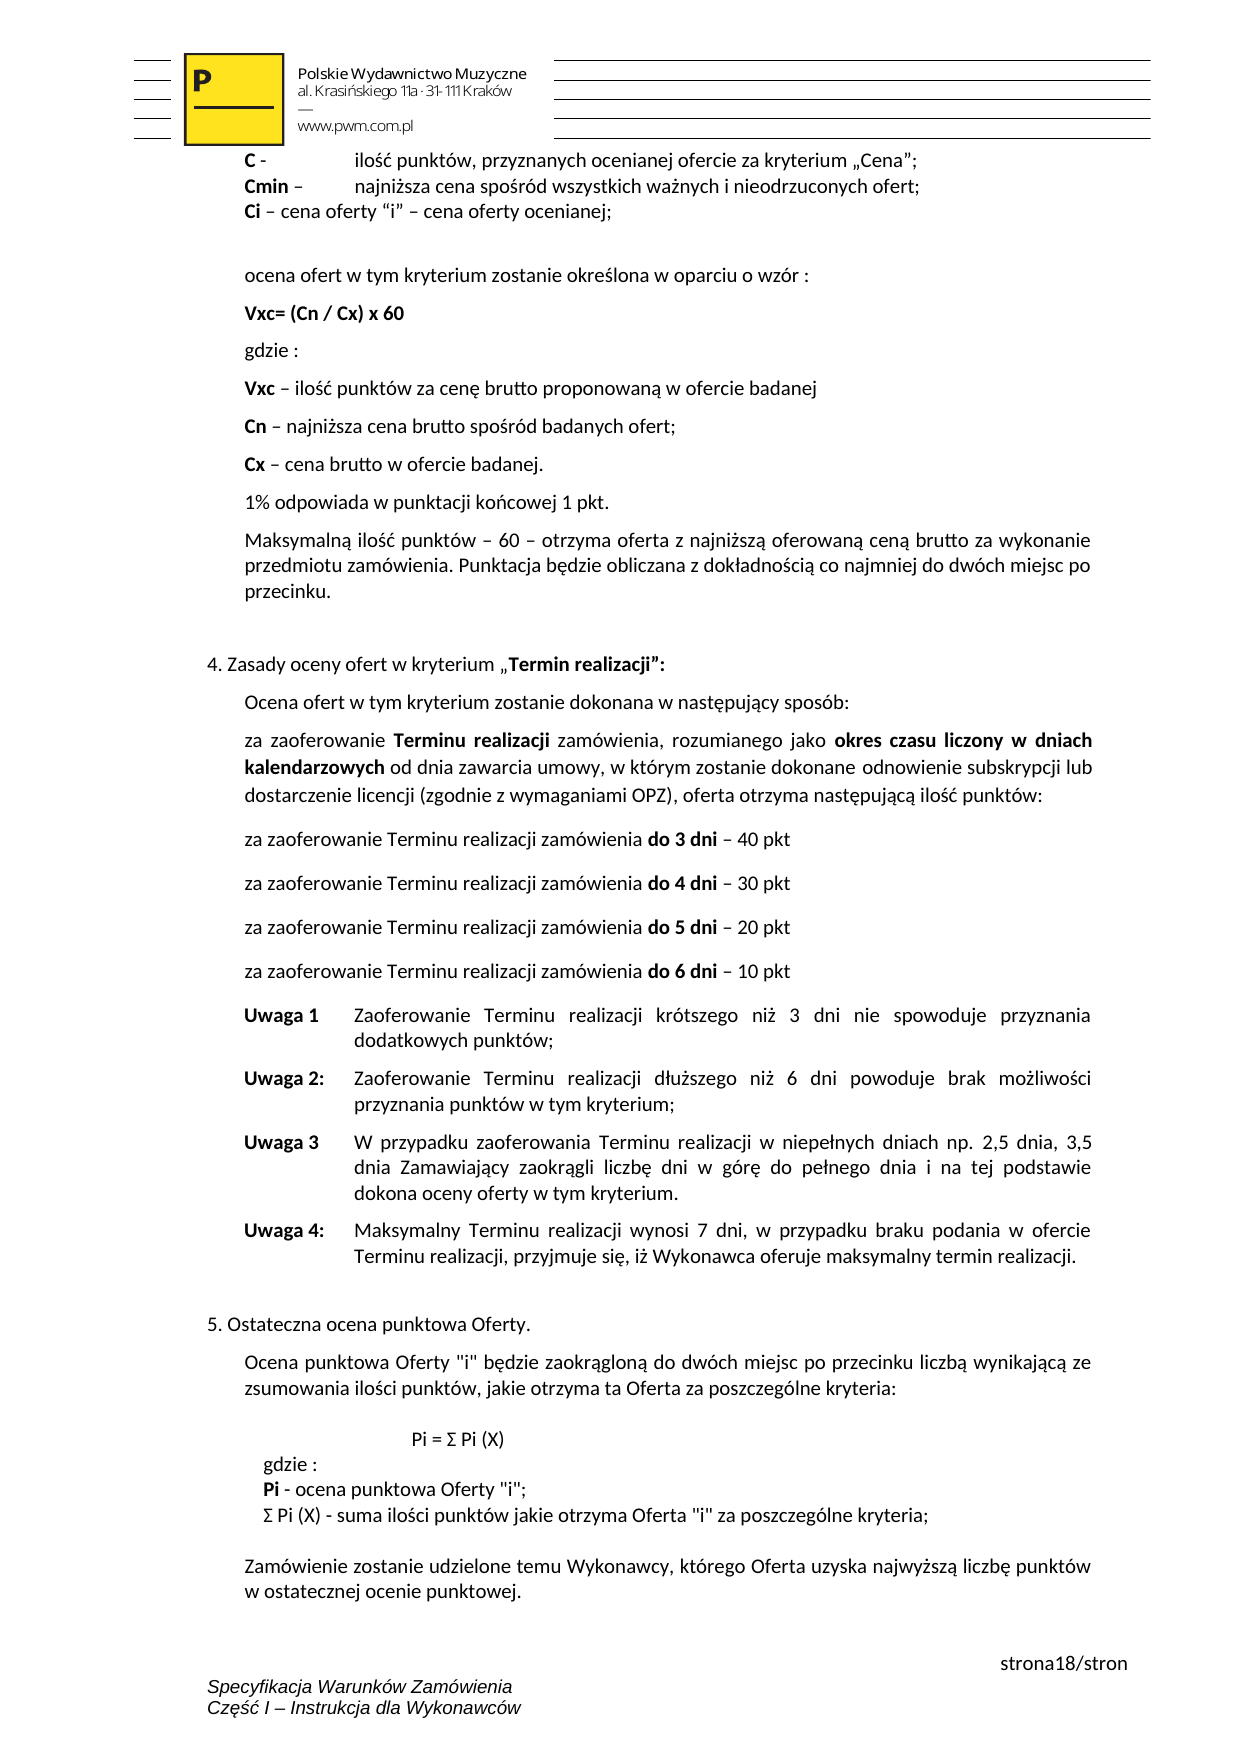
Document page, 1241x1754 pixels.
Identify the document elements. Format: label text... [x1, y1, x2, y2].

text Uwaga 2: Zaoferowanie Terminu realizacji dłuższego niż 6 dni powoduje brak możliwości przyznania punktów w tym kryterium; [244, 1066, 1093, 1116]
text Vxc= (Cn / Cx) x 60 [244, 300, 1093, 325]
text za zaoferowanie Terminu realizacji zamówienia do 6 dni – 10 pkt [244, 958, 1093, 984]
text Ci – cena oferty “i” – cena oferty ocenianej; [244, 198, 1093, 224]
text Pi - ocena punktowa Oferty "i"; [207, 1477, 1093, 1502]
text C - ilość punktów, przyznanych ocenianej ofercie za kryterium „Cena”; [244, 148, 1093, 173]
text Zamówienie zostanie udzielone temu Wykonawcy, którego Oferta uzyska najwyższą liczbę punktów w ostatecznej ocenie punktowej. [244, 1553, 1093, 1604]
text gdzie : [244, 338, 1093, 363]
text Uwaga 4: Maksymalny Terminu realizacji wynosi 7 dni, w przypadku braku podania w ofercie Terminu realizacji, przyjmuje się, iż Wykonawca oferuje maksymalny termin realizacji. [244, 1218, 1093, 1268]
text gdzie : [263, 1451, 1093, 1477]
text Ocena ofert w tym kryterium zostanie dokonana w następujący sposób: [244, 689, 1093, 715]
text Uwaga 3 W przypadku zaoferowania Terminu realizacji w niepełnych dniach np. 2,5 dnia, 3,5 dnia Zamawiający zaokrągli liczbę dni w górę do pełnego dnia i na tej podstawie dokona oceny oferty w tym kryterium. [244, 1129, 1093, 1205]
text Cn – najniższa cena brutto spośród badanych ofert; [244, 413, 1093, 439]
text Cx – cena brutto w ofercie badanej. [244, 451, 1093, 477]
text Cmin – najniższa cena spośród wszystkich ważnych i nieodrzuconych ofert; [207, 173, 1093, 198]
text 4. Zasady oceny ofert w kryterium „Termin realizacji”: [207, 651, 1093, 677]
text Uwaga 1 Zaoferowanie Terminu realizacji krótszego niż 3 dni nie spowoduje przyznania dodatkowych punktów; [244, 1002, 1093, 1053]
text za zaoferowanie Terminu realizacji zamówienia do 5 dni – 20 pkt [244, 914, 1093, 939]
text Pi = Σ Pi (X) [207, 1426, 1093, 1451]
text Σ Pi (X) - suma ilości punktów jakie otrzyma Oferta "i" za poszczególne kryteria; [207, 1502, 1093, 1527]
text ocena ofert w tym kryterium zostanie określona w oparciu o wzór : [244, 262, 1093, 287]
text Ocena punktowa Oferty "i" będzie zaokrągloną do dwóch miejsc po przecinku liczbą wynikającą ze zsumowania ilości punktów, jakie otrzyma ta Oferta za poszczególne kryteria: [244, 1349, 1093, 1400]
text za zaoferowanie Terminu realizacji zamówienia, rozumianego jako okres czasu liczony w dniach kalendarzowych od dnia zawarcia umowy, w którym zostanie dokonane odnowienie subskrypcji lub dostarczenie licencji (zgodnie z wymaganiami OPZ), oferta otrzyma następującą ilość punktów: [244, 727, 1093, 807]
text Vxc – ilość punktów za cenę brutto proponowaną w ofercie badanej [244, 376, 1093, 401]
text za zaoferowanie Terminu realizacji zamówienia do 4 dni – 30 pkt [244, 870, 1093, 896]
text 1% odpowiada w punktacji końcowej 1 pkt. [244, 489, 1093, 515]
text Maksymalną ilość punktów – 60 – otrzyma oferta z najniższą oferowaną ceną brutto za wykonanie przedmiotu zamówienia. Punktacja będzie obliczana z dokładnością co najmniej do dwóch miejsc po przecinku. [244, 527, 1093, 603]
text za zaoferowanie Terminu realizacji zamówienia do 3 dni – 40 pkt [244, 826, 1093, 851]
text 5. Ostateczna ocena punktowa Oferty. [207, 1312, 1093, 1337]
